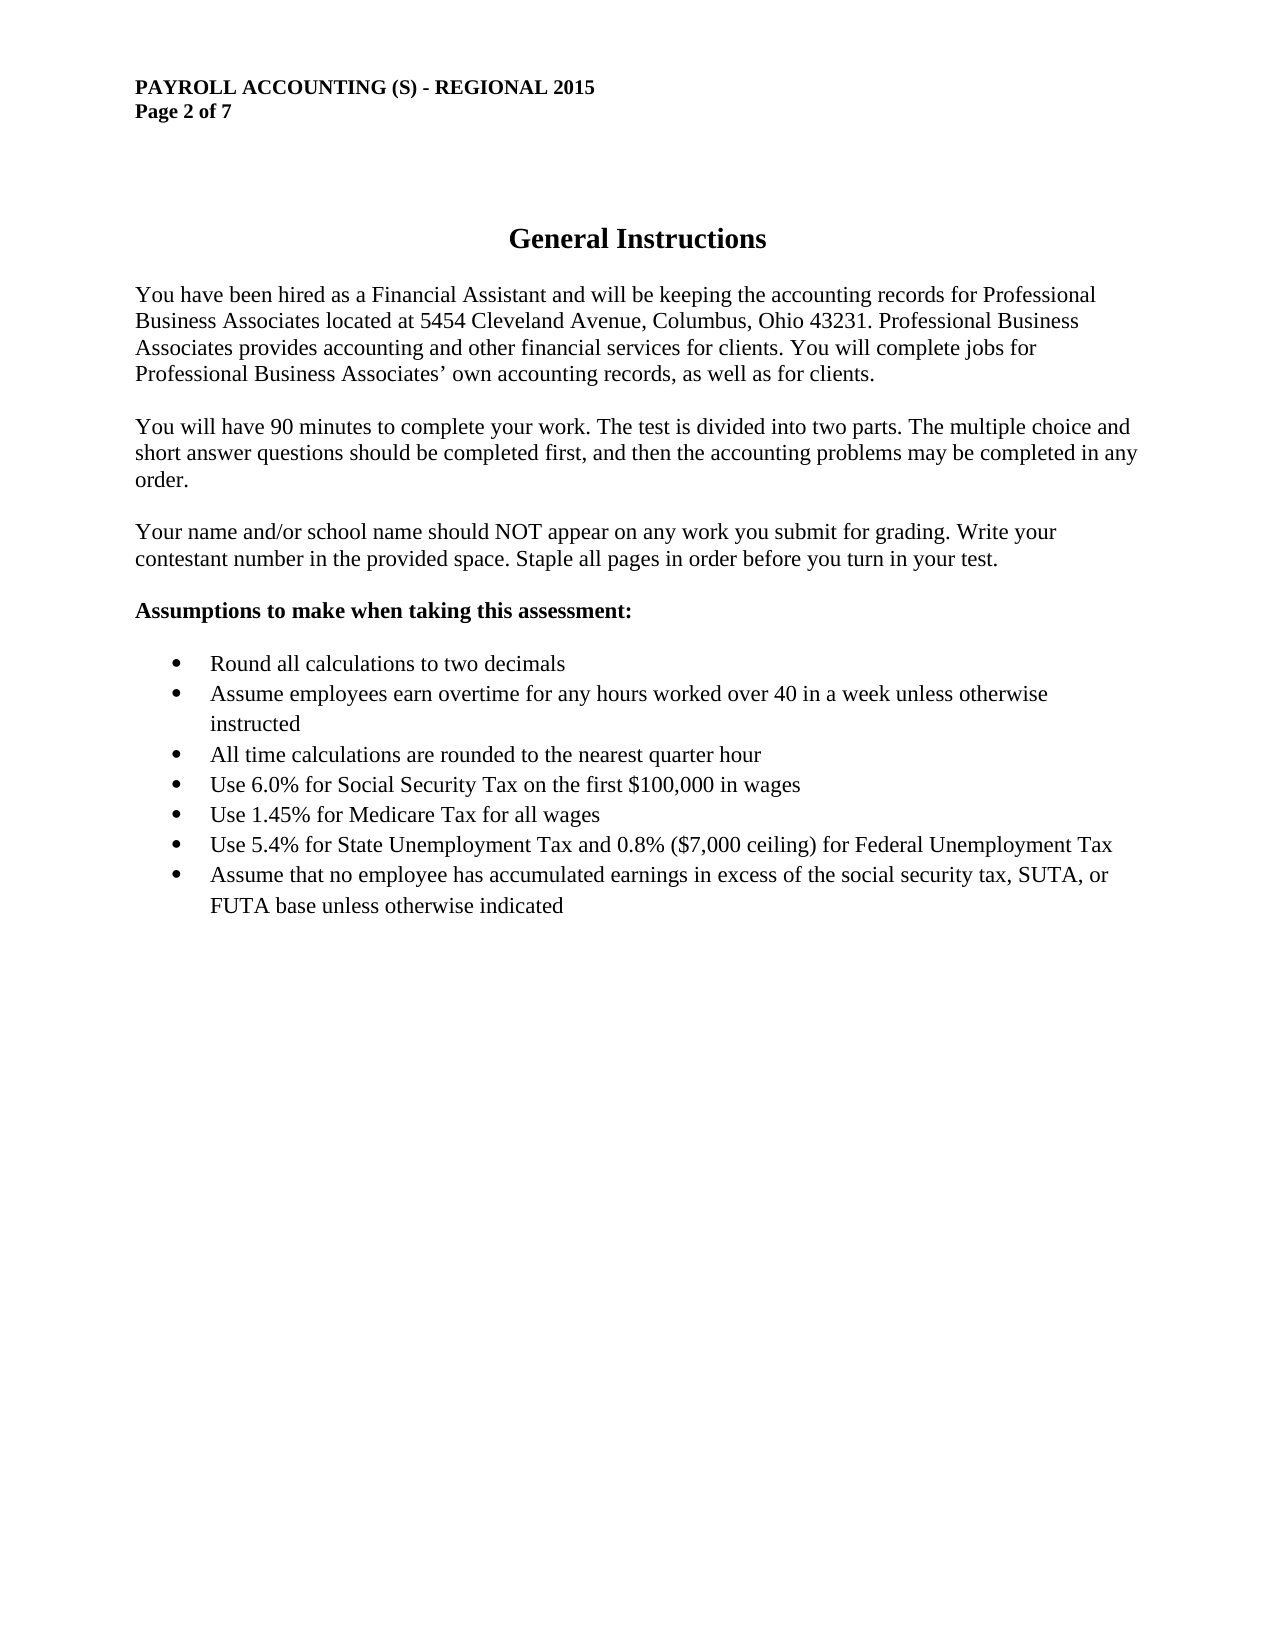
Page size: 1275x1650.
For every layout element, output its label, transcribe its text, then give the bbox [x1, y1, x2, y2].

list Assume employees earn overtime for any hours worked over 40 in a week unless otherwise instructed [172, 680, 1140, 737]
list Use 6.0% for Social Security Tax on the first $100,000 in wages [172, 771, 1140, 797]
text Your name and/or school name should NOT appear on any work you submit for grading. Write your contestant number in the provided space. Staple all pages in order before you turn in your test. [135, 518, 1140, 571]
list Round all calculations to two decimals [172, 650, 1140, 676]
text Assumptions to make when taking this assessment: [135, 597, 1140, 624]
list Use 1.45% for Medicare Tax for all wages [172, 801, 1140, 827]
text You have been hired as a Financial Assistant and will be keeping the accounting records for Professional Business Associates located at . Professional Business Associates provides accounting and other financial services for clients. You will complete jobs for Professional Business Associates’ own accounting records, as well as for clients. [135, 281, 1140, 387]
list Assume that no employee has accumulated earnings in excess of the social security tax, SUTA, or FUTA base unless otherwise indicated [172, 862, 1140, 918]
list All time calculations are rounded to the nearest quarter hour [172, 741, 1140, 767]
list Use 5.4% for State Unemployment Tax and 0.8% ($7,000 ceiling) for Federal Unemployment Tax [172, 831, 1140, 858]
text You will have 90 minutes to complete your work. The test is divided into two parts. The multiple choice and short answer questions should be completed first, and then the accounting problems may be completed in any order. [135, 413, 1140, 492]
subtitle General Instructions [135, 221, 1140, 255]
